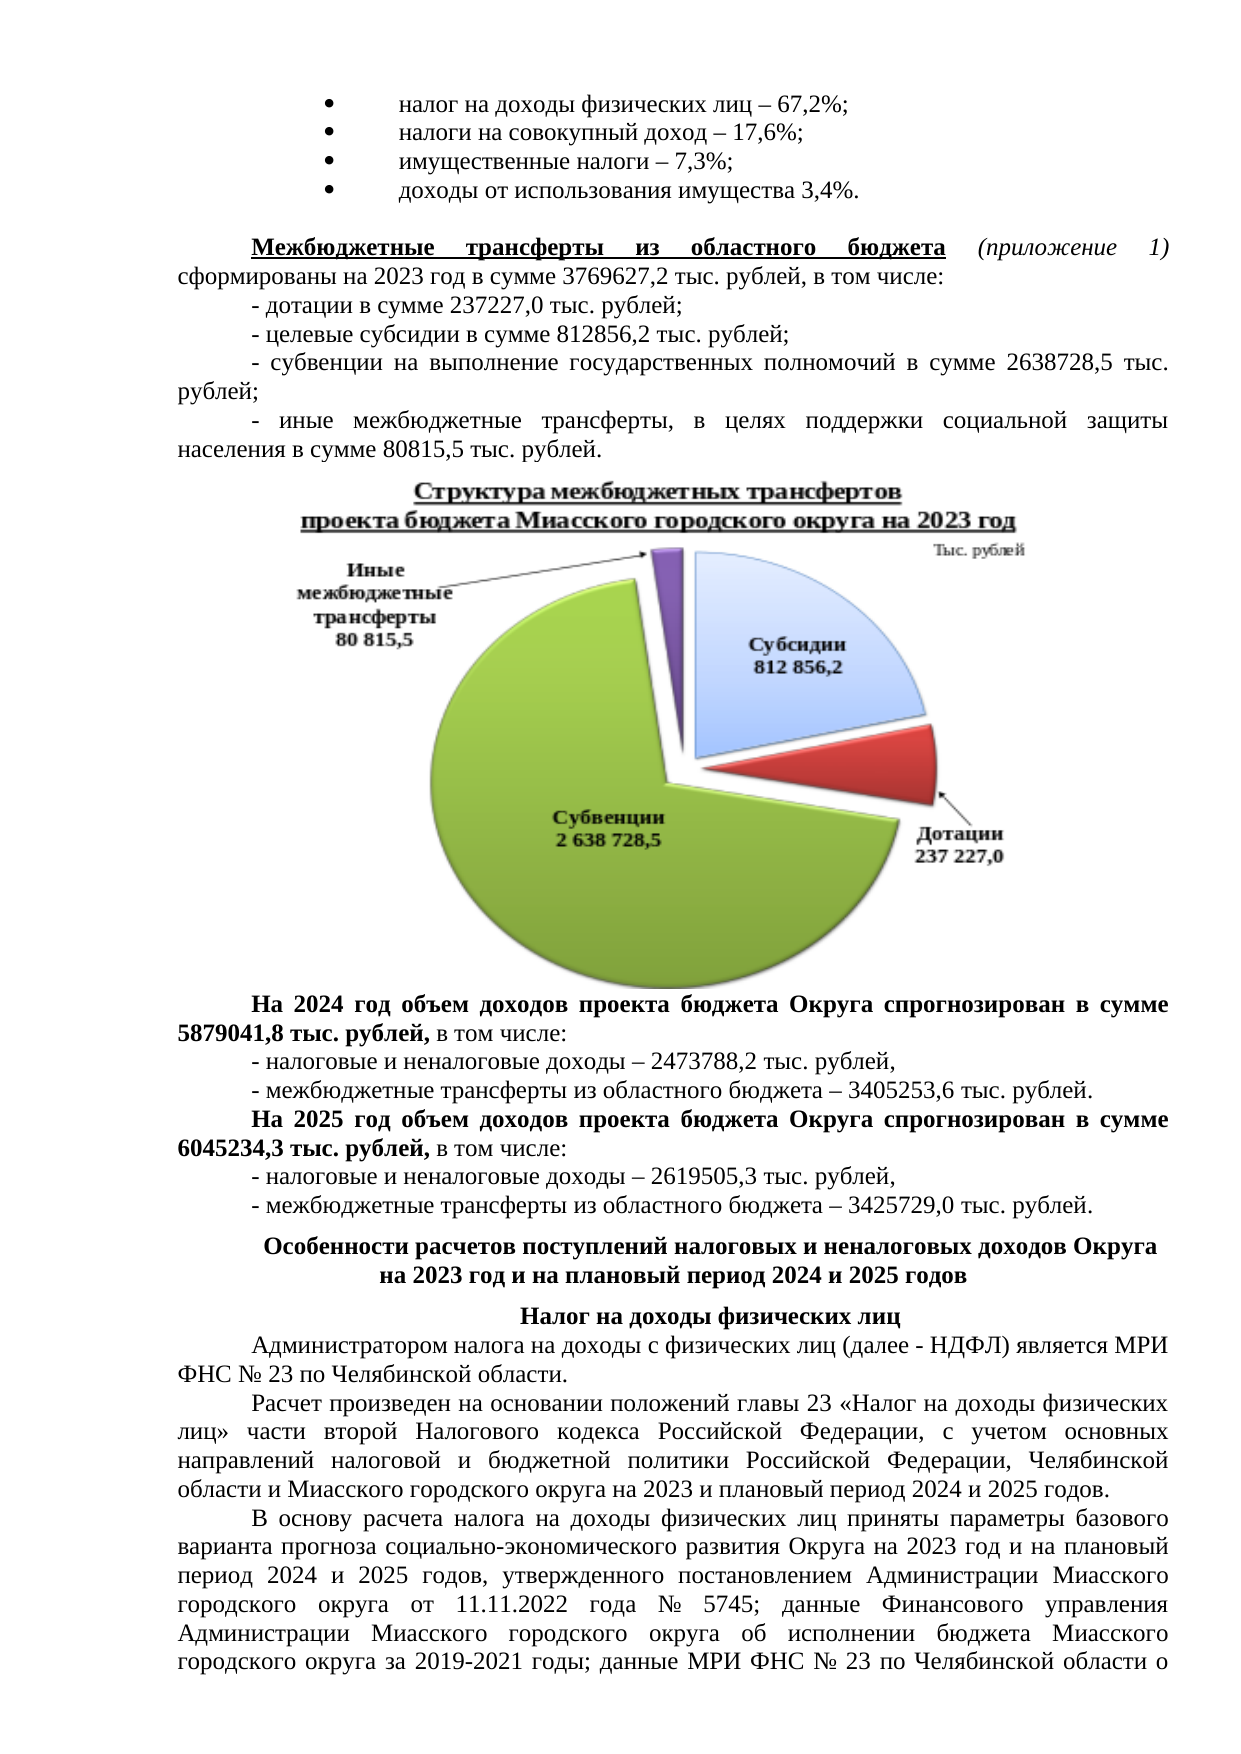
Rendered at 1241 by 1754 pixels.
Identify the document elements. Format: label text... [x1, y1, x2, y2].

text На 2024 год объем доходов проекта бюджета Округа спрогнозирован в сумме 5879041,8 тыс. рублей, в том числе: [177, 989, 1169, 1046]
text - налоговые и неналоговые доходы – 2619505,3 тыс. рублей, [177, 1161, 1169, 1190]
list имущественные налоги – 7,3%; [251, 146, 1169, 175]
list налог на доходы физических лиц – 67,2%; [251, 89, 1169, 117]
text - дотации в сумме 237227,0 тыс. рублей; [177, 290, 1169, 319]
text - субвенции на выполнение государственных полномочий в сумме 2638728,5 тыс. рублей; [177, 347, 1169, 405]
text - межбюджетные трансферты из областного бюджета – 3425729,0 тыс. рублей. [177, 1190, 1169, 1219]
text Особенности расчетов поступлений налоговых и неналоговых доходов Округа на 2023 год и на плановый период 2024 и 2025 годов [177, 1231, 1169, 1289]
text Налог на доходы физических лиц [177, 1301, 1169, 1330]
text - межбюджетные трансферты из областного бюджета – 3405253,6 тыс. рублей. [177, 1075, 1169, 1104]
text - налоговые и неналоговые доходы – 2473788,2 тыс. рублей, [177, 1046, 1169, 1075]
list налоги на совокупный доход – 17,6%; [251, 117, 1169, 146]
text Администратором налога на доходы с физических лиц (далее - НДФЛ) является МРИ ФНС № 23 по Челябинской области. [177, 1330, 1169, 1388]
list доходы от использования имущества 3,4%. [251, 175, 1169, 204]
text - целевые субсидии в сумме 812856,2 тыс. рублей; [177, 319, 1169, 347]
text - иные межбюджетные трансферты, в целях поддержки социальной защиты населения в сумме 80815,5 тыс. рублей. [177, 405, 1169, 462]
text На 2025 год объем доходов проекта бюджета Округа спрогнозирован в сумме 6045234,3 тыс. рублей, в том числе: [177, 1104, 1169, 1161]
text Расчет произведен на основании положений главы 23 «Налог на доходы физических лиц» части второй Налогового кодекса Российской Федерации, с учетом основных направлений налоговой и бюджетной политики Российской Федерации, Челябинской области и Миасского городского округа на 2023 и плановый период 2024 и 2025 годов. [177, 1388, 1169, 1503]
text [177, 1503, 1169, 1675]
text Межбюджетные трансферты из областного бюджета (приложение 1) сформированы на 2023 год в сумме 3769627,2 тыс. рублей, в том числе: [177, 232, 1169, 290]
